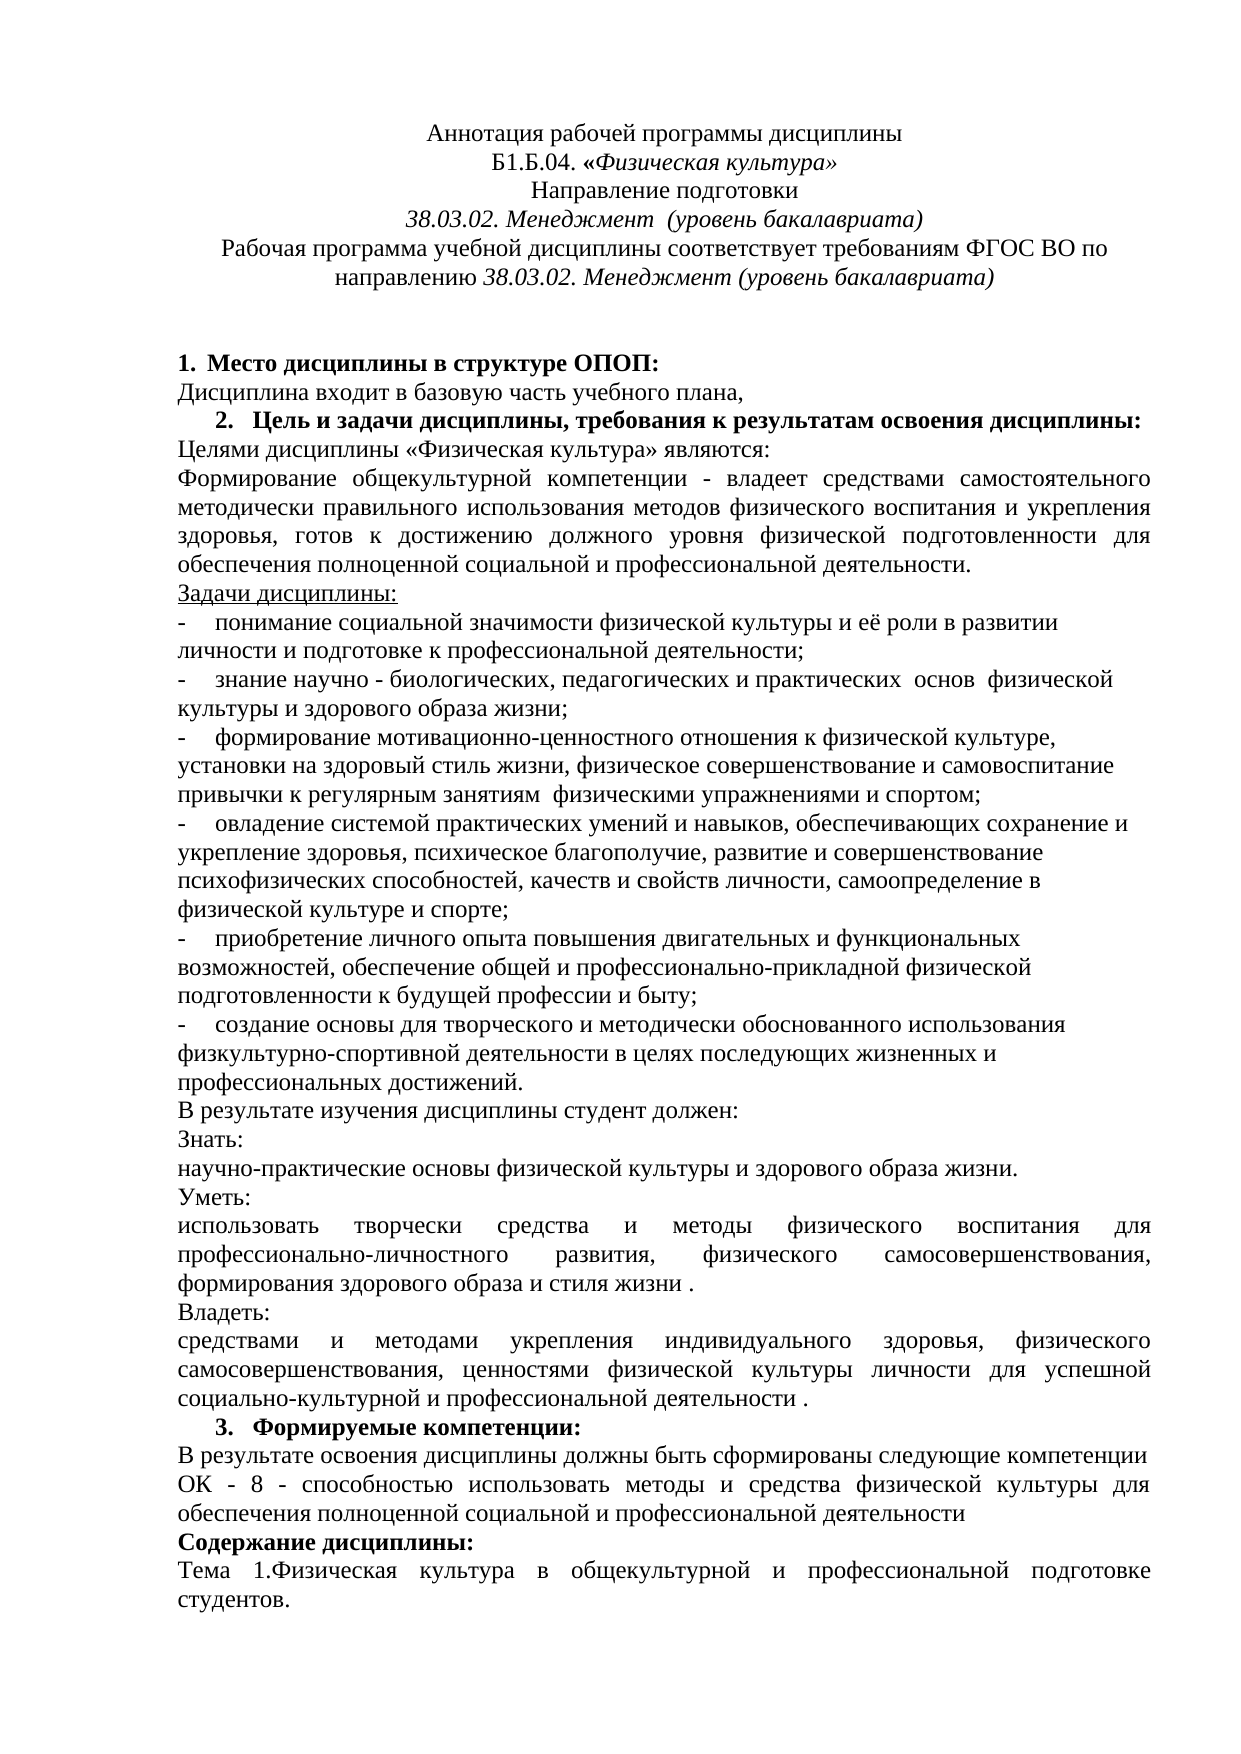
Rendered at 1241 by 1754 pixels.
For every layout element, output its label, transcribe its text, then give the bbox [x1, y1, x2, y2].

list Формируемые компетенции: [215, 1412, 1152, 1441]
text В результате освоения дисциплины должны быть сформированы следующие компетенции [177, 1441, 1152, 1469]
text Целями дисциплины «Физическая культура» являются: [177, 434, 1152, 463]
text В результате изучения дисциплины студент должен: [177, 1096, 1152, 1124]
list использовать творчески средства и методы физического воспитания для профессионально-личностного развития, физического самосовершенствования, формирования здорового образа и стиля жизни . [177, 1211, 1152, 1297]
text - понимание социальной значимости физической культуры и её роли в развитии личности и подготовке к профессиональной деятельности; [177, 607, 1152, 664]
text - создание основы для творческого и методически обоснованного использования физкультурно-спортивной деятельности в целях последующих жизненных и профессиональных достижений. [177, 1009, 1152, 1096]
text Аннотация рабочей программы дисциплины [177, 118, 1152, 147]
text Формирование общекультурной компетенции - владеет средствами самостоятельного методически правильного использования методов физического воспитания и укрепления здоровья, готов к достижению должного уровня физической подготовленности для обеспечения полноценной социальной и профессиональной деятельности. [177, 463, 1152, 578]
text Содержание дисциплины: [177, 1527, 1152, 1556]
text Дисциплина входит в базовую часть учебного плана, [177, 377, 1152, 406]
text ОК - 8 - способностью использовать методы и средства физической культуры для обеспечения полноценной социальной и профессиональной деятельности [177, 1469, 1152, 1527]
text 38.03.02. Менеджмент (уровень бакалавриата) [177, 204, 1152, 233]
list Владеть: [177, 1297, 1152, 1326]
text - знание научно - биологических, педагогических и практических основ физической культуры и здорового образа жизни; [177, 664, 1152, 722]
text Направление подготовки [177, 176, 1152, 204]
list Знать: [177, 1124, 1152, 1153]
list Цель и задачи дисциплины, требования к результатам освоения дисциплины: [215, 406, 1152, 434]
text - овладение системой практических умений и навыков, обеспечивающих сохранение и укрепление здоровья, психическое благополучие, развитие и совершенствование психофизических способностей, качеств и свойств личности, самоопределение в физической культуре и спорте; [177, 808, 1152, 923]
text средствами и методами укрепления индивидуального здоровья, физического самосовершенствования, ценностями физической культуры личности для успешной социально-культурной и профессиональной деятельности . [177, 1326, 1152, 1412]
text Рабочая программа учебной дисциплины соответствует требованиям ФГОС ВО по направлению 38.03.02. Менеджмент (уровень бакалавриата) [177, 233, 1152, 291]
text Б1.Б.04. «Физическая культура» [177, 147, 1152, 176]
text - формирование мотивационно-ценностного отношения к физической культуре, установки на здоровый стиль жизни, физическое совершенствование и самовоспитание привычки к регулярным занятиям физическими упражнениями и спортом; [177, 722, 1152, 808]
text - приобретение личного опыта повышения двигательных и функциональных возможностей, обеспечение общей и профессионально-прикладной физической подготовленности к будущей профессии и быту; [177, 923, 1152, 1009]
list Место дисциплины в структуре ОПОП: [177, 348, 1152, 377]
list научно-практические основы физической культуры и здорового образа жизни. [177, 1153, 1152, 1182]
text Задачи дисциплины: [177, 578, 1152, 607]
list Уметь: [177, 1182, 1152, 1211]
text Тема 1.Физическая культура в общекультурной и профессиональной подготовке студентов. [177, 1556, 1152, 1613]
